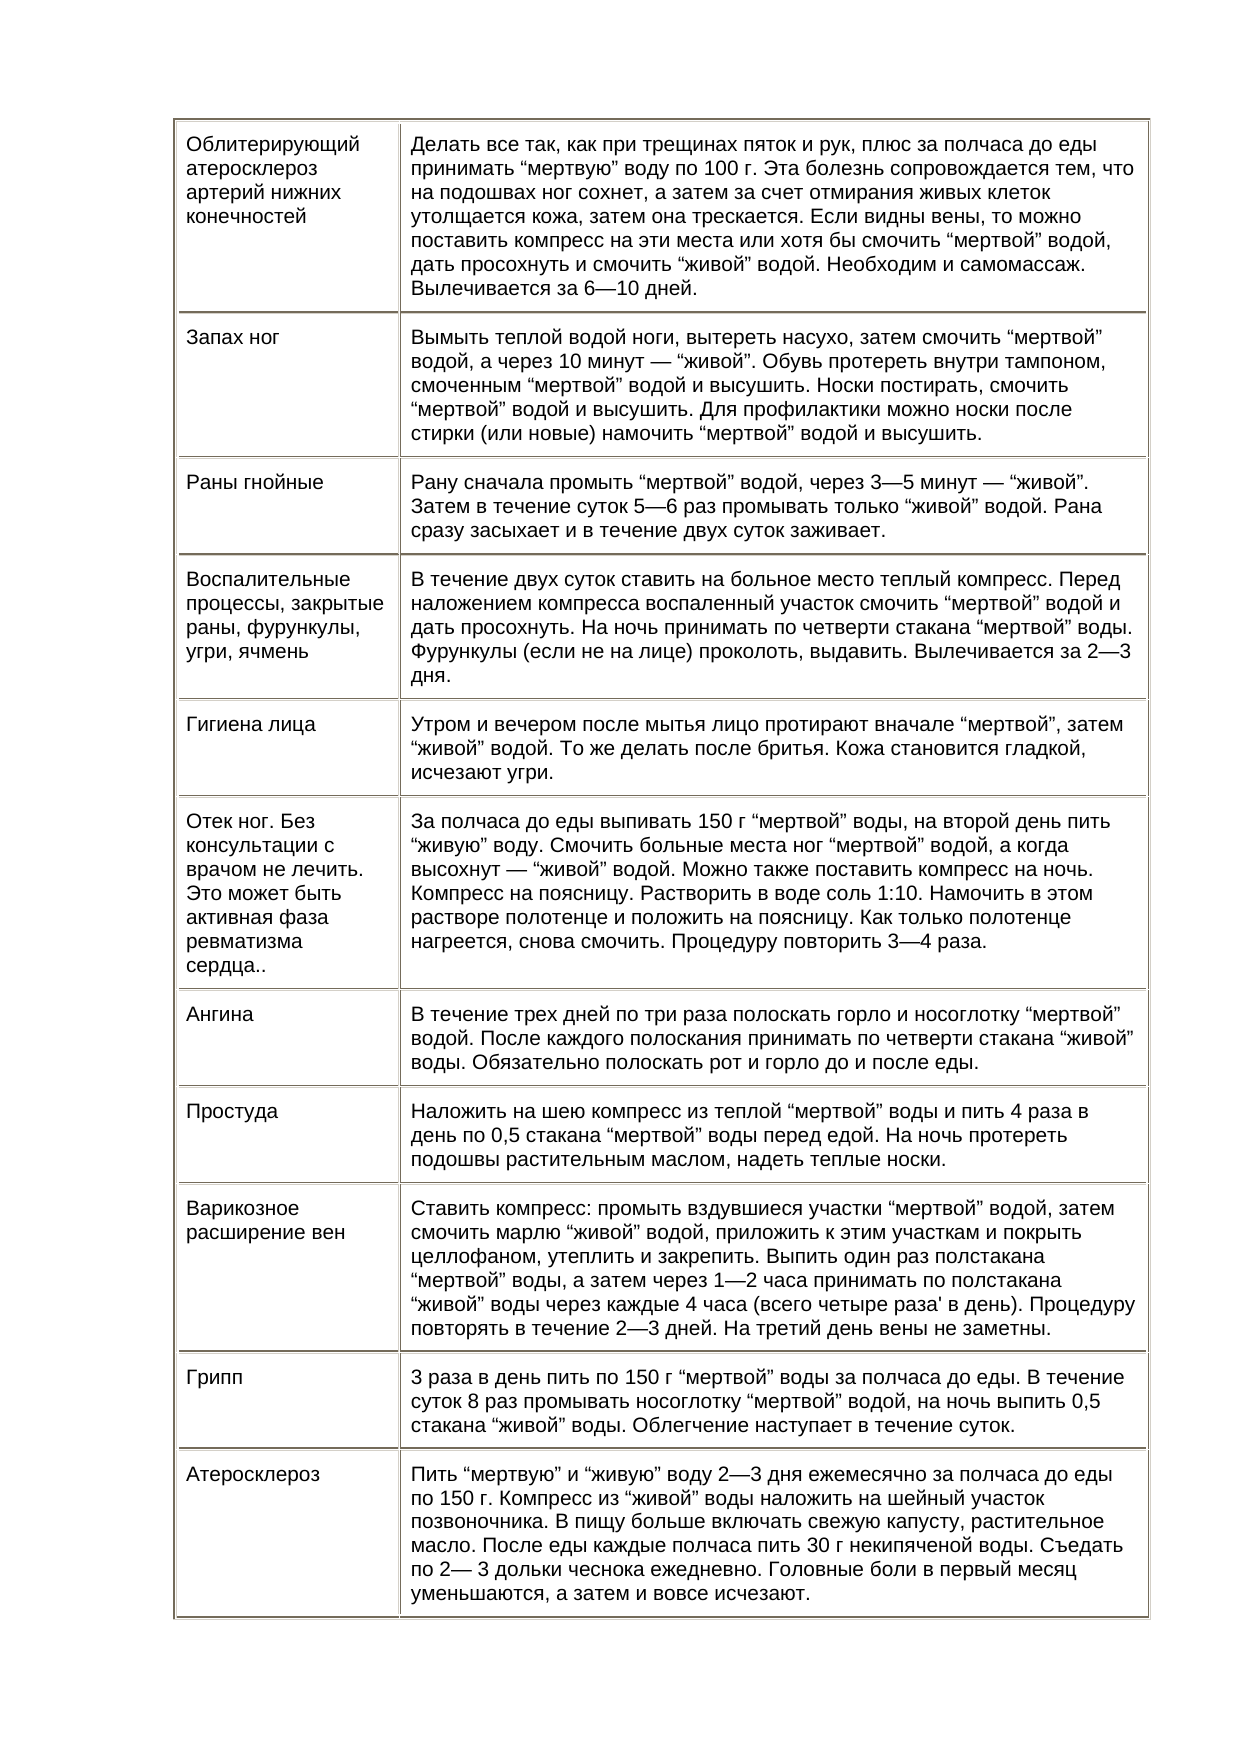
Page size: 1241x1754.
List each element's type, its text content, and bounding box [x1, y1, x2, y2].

table_cell Раны гнойные [175, 456, 399, 553]
table_cell Ангина [177, 988, 398, 1084]
table_cell Рану сначала промыть “мертвой” водой, через 3—5 минут — “живой”. Затем в течение суток 5—6 раз промывать только “живой” водой. Рана сразу засыхает и в течение двух суток заживает. [400, 456, 1149, 553]
table_cell Варикозное расширение вен [177, 1181, 398, 1350]
table_cell Делать все так, как при трещинах пяток и рук, плюс за полчаса до еды принимать “мертвую” воду по 100 г. Эта болезнь сопровождается тем, что на подошвах ног сохнет, а затем за счет отмирания живых клеток утолщается кожа, затем она трескается. Если видны вены, то можно поставить компресс на эти места или хотя бы смочить “мертвой” водой, дать просохнуть и смочить “живой” водой. Необходим и самомассаж. Вылечивается за 6—10 дней. [400, 122, 1148, 311]
table_cell Пить “мертвую” и “живую” воду 2—3 дня ежемесячно за полчаса до еды по 150 г. Компресс из “живой” воды наложить на шейный участок позвоночника. В пищу больше включать свежую капусту, растительное масло. После еды каждые полчаса пить 30 г некипяченой воды. Съедать по 2— 3 дольки чеснока ежедневно. Головные боли в первый месяц уменьшаются, а затем и вовсе исчезают. [400, 1447, 1148, 1616]
table_cell Атеросклероз [177, 1447, 399, 1616]
table_cell Отек ног. Без консультации с врачом не лечить. Это может быть активная фаза ревматизма сердца.. [175, 795, 399, 987]
table_cell Вымыть теплой водой ноги, вытереть насухо, затем смочить “мертвой” водой, а через 10 минут — “живой”. Обувь протереть внутри тампоном, смоченным “мертвой” водой и высушить. Носки постирать, смочить “мертвой” водой и высушить. Для профилактики можно носки после стирки (или новые) намочить “мертвой” водой и высушить. [401, 311, 1148, 456]
table_cell 3 раза в день пить по 150 г “мертвой” воды за полчаса до еды. В течение суток 8 раз промывать носоглотку “мертвой” водой, на ночь выпить 0,5 стакана “живой” воды. Облегчение наступает в течение суток. [401, 1350, 1148, 1447]
table_cell Утром и вечером после мытья лицо протирают вначале “мертвой”, затем “живой” водой. То же делать после бритья. Кожа становится гладкой, исчезают угри. [400, 698, 1149, 795]
table_cell Облитерирующий атеросклероз артерий нижних конечностей [177, 122, 399, 311]
table_cell Воспалительные процессы, закрытые раны, фурункулы, угри, ячмень [175, 553, 398, 698]
table_cell Запах ног [177, 311, 398, 456]
table_cell Гигиена лица [175, 698, 399, 795]
table_cell В течение двух суток ставить на больное место теплый компресс. Перед наложением компресса воспаленный участок смочить “мертвой” водой и дать просохнуть. На ночь принимать по четверти стакана “мертвой” воды. Фурункулы (если не на лице) проколоть, выдавить. Вылечивается за 2—3 дня. [401, 553, 1149, 698]
table_cell Простуда [177, 1085, 398, 1181]
table_cell В течение трех дней по три раза полоскать горло и носоглотку “мертвой” водой. После каждого полоскания принимать по четверти стакана “живой” воды. Обязательно полоскать рот и горло до и после еды. [401, 988, 1148, 1084]
table_cell Ставить компресс: промыть вздувшиеся участки “мертвой” водой, затем смочить марлю “живой” водой, приложить к этим участкам и покрыть целлофаном, утеплить и закрепить. Выпить один раз полстакана “мертвой” воды, а затем через 1—2 часа принимать по полстакана “живой” воды через каждые 4 часа (всего четыре раза' в день). Процедуру повторять в течение 2—3 дней. На третий день вены не заметны. [401, 1181, 1148, 1350]
table_cell За полчаса до еды выпивать 150 г “мертвой” воды, на второй день пить “живую” воду. Смочить больные места ног “мертвой” водой, а когда высохнут — “живой” водой. Можно также поставить компресс на ночь. Компресс на поясницу. Растворить в воде соль 1:10. Намочить в этом растворе полотенце и положить на поясницу. Как только полотенце нагреется, снова смочить. Процедуру повторить 3—4 раза. [400, 795, 1149, 987]
table_cell Грипп [177, 1350, 398, 1447]
table_cell Наложить на шею компресс из теплой “мертвой” воды и пить 4 раза в день по 0,5 стакана “мертвой” воды перед едой. На ночь протереть подошвы растительным маслом, надеть теплые носки. [401, 1085, 1148, 1181]
